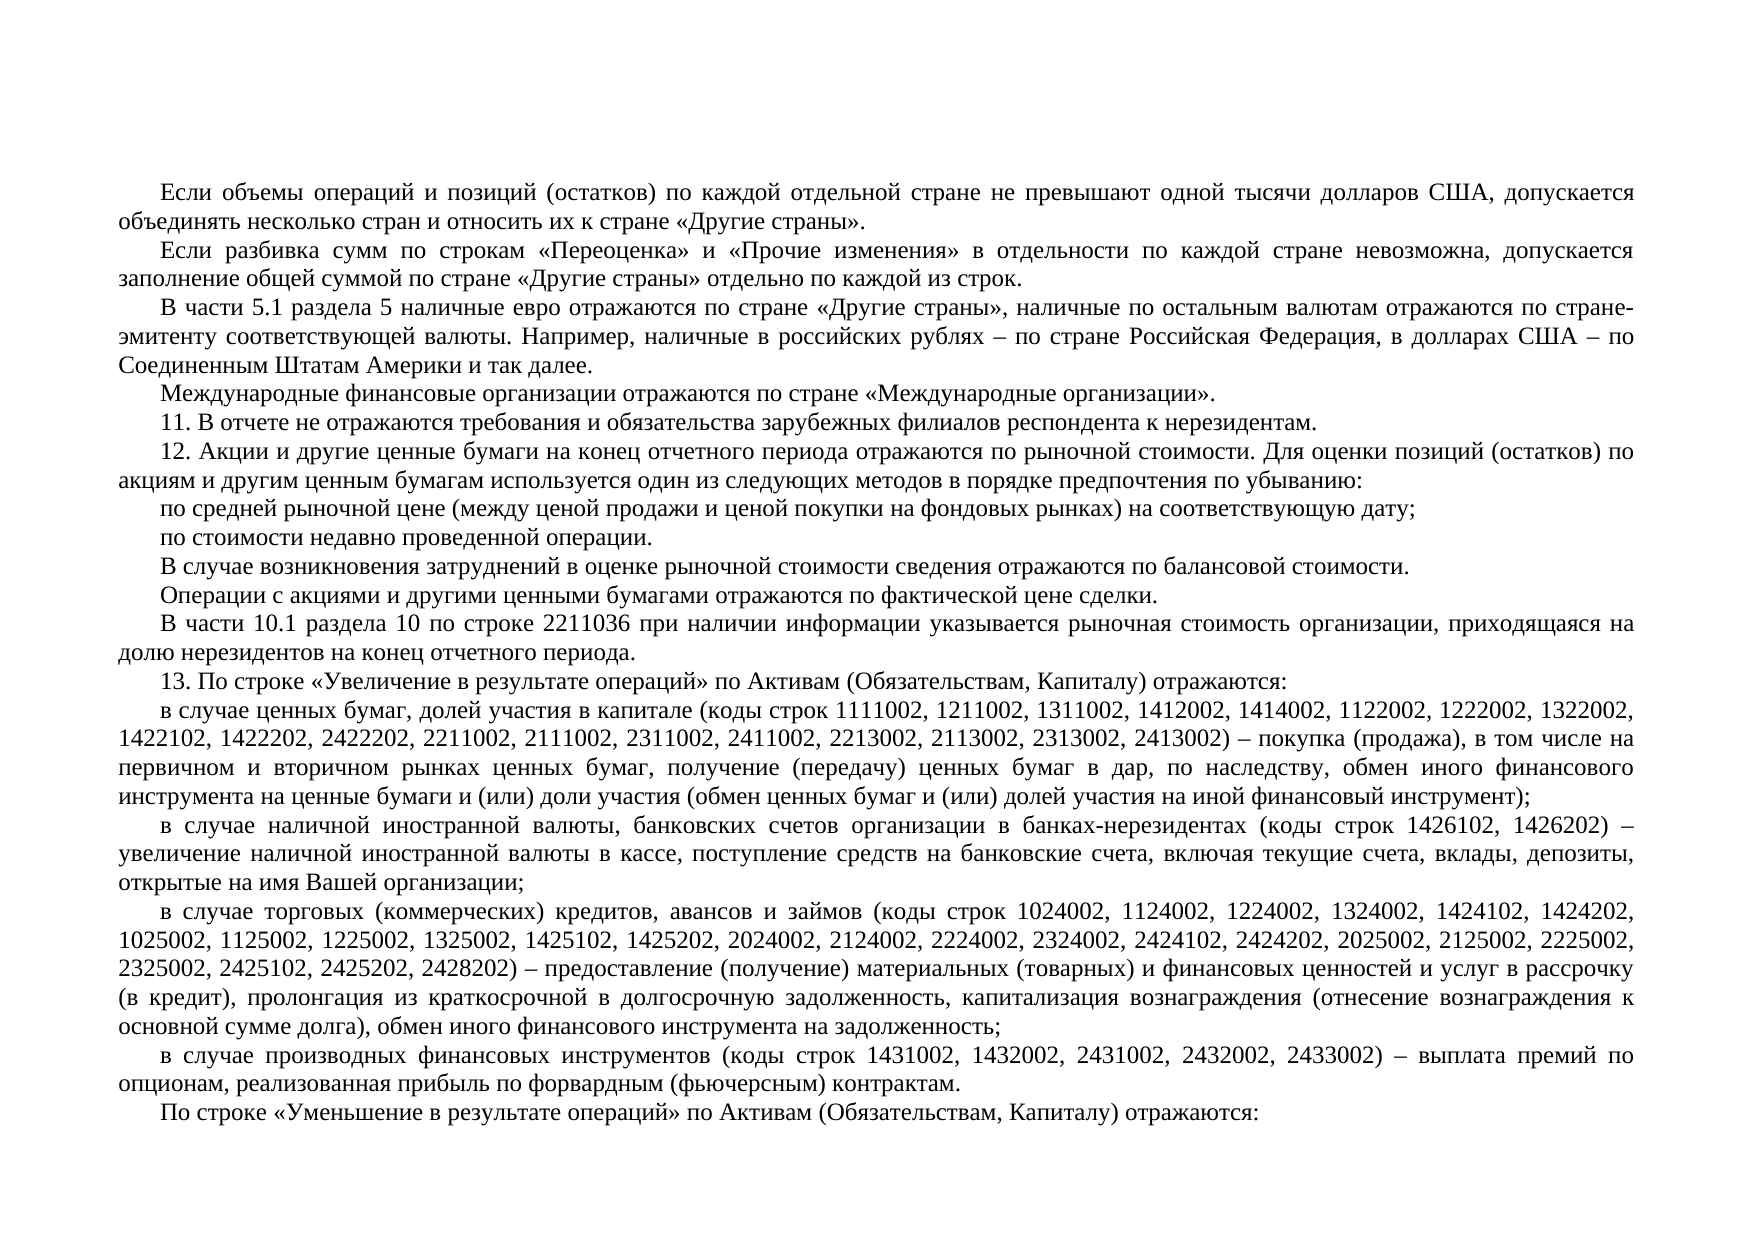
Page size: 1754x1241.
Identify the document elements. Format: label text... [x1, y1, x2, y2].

text В случае возникновения затруднений в оценке рыночной стоимости сведения отражаются по балансовой стоимости. [118, 551, 1636, 580]
text В части 5.1 раздела 5 наличные евро отражаются по стране «Другие страны», наличные по остальным валютам отражаются по стране-эмитенту соответствующей валюты. Например, наличные в российских рублях – по стране Российская Федерация, в долларах США – по Соединенным Штатам Америки и так далее. [118, 292, 1636, 378]
text 11. В отчете не отражаются требования и обязательства зарубежных филиалов респондента к нерезидентам. [118, 407, 1636, 436]
text Если объемы операций и позиций (остатков) по каждой отдельной стране не превышают одной тысячи долларов США, допускается объединять несколько стран и относить их к стране «Другие страны». [118, 177, 1636, 235]
text по стоимости недавно проведенной операции. [118, 522, 1636, 551]
text Если разбивка сумм по строкам «Переоценка» и «Прочие изменения» в отдельности по каждой стране невозможна, допускается заполнение общей суммой по стране «Другие страны» отдельно по каждой из строк. [118, 235, 1636, 292]
text Операции с акциями и другими ценными бумагами отражаются по фактической цене сделки. [118, 580, 1636, 608]
text 13. По строке «Увеличение в результате операций» по Активам (Обязательствам, Капиталу) отражаются: [118, 666, 1636, 695]
text в случае ценных бумаг, долей участия в капитале (коды строк 1111002, 1211002, 1311002, 1412002, 1414002, 1122002, 1222002, 1322002, 1422102, 1422202, 2422202, 2211002, 2111002, 2311002, 2411002, 2213002, 2113002, 2313002, 2413002) – покупка (продажа), в том числе на первичном и вторичном рынках ценных бумаг, получение (передачу) ценных бумаг в дар, по наследству, обмен иного финансового инструмента на ценные бумаги и (или) доли участия (обмен ценных бумаг и (или) долей участия на иной финансовый инструмент); [118, 695, 1636, 810]
text по средней рыночной цене (между ценой продажи и ценой покупки на фондовых рынках) на соответствующую дату; [118, 493, 1636, 522]
text Международные финансовые организации отражаются по стране «Международные организации». [118, 378, 1636, 407]
text в случае производных финансовых инструментов (коды строк 1431002, 1432002, 2431002, 2432002, 2433002) – выплата премий по опционам, реализованная прибыль по форвардным (фьючерсным) контрактам. [118, 1040, 1636, 1097]
text В части 10.1 раздела 10 по строке 2211036 при наличии информации указывается рыночная стоимость организации, приходящаяся на долю нерезидентов на конец отчетного периода. [118, 608, 1636, 666]
text в случае торговых (коммерческих) кредитов, авансов и займов (коды строк 1024002, 1124002, 1224002, 1324002, 1424102, 1424202, 1025002, 1125002, 1225002, 1325002, 1425102, 1425202, 2024002, 2124002, 2224002, 2324002, 2424102, 2424202, 2025002, 2125002, 2225002, 2325002, 2425102, 2425202, 2428202) – предоставление (получение) материальных (товарных) и финансовых ценностей и услуг в рассрочку (в кредит), пролонгация из краткосрочной в долгосрочную задолженность, капитализация вознаграждения (отнесение вознаграждения к основной сумме долга), обмен иного финансового инструмента на задолженность; [118, 896, 1636, 1040]
text 12. Акции и другие ценные бумаги на конец отчетного периода отражаются по рыночной стоимости. Для оценки позиций (остатков) по акциям и другим ценным бумагам используется один из следующих методов в порядке предпочтения по убыванию: [118, 436, 1636, 493]
text По строке «Уменьшение в результате операций» по Активам (Обязательствам, Капиталу) отражаются: [118, 1097, 1636, 1126]
text в случае наличной иностранной валюты, банковских счетов организации в банках-нерезидентах (коды строк 1426102, 1426202) – увеличение наличной иностранной валюты в кассе, поступление средств на банковские счета, включая текущие счета, вклады, депозиты, открытые на имя Вашей организации; [118, 810, 1636, 896]
